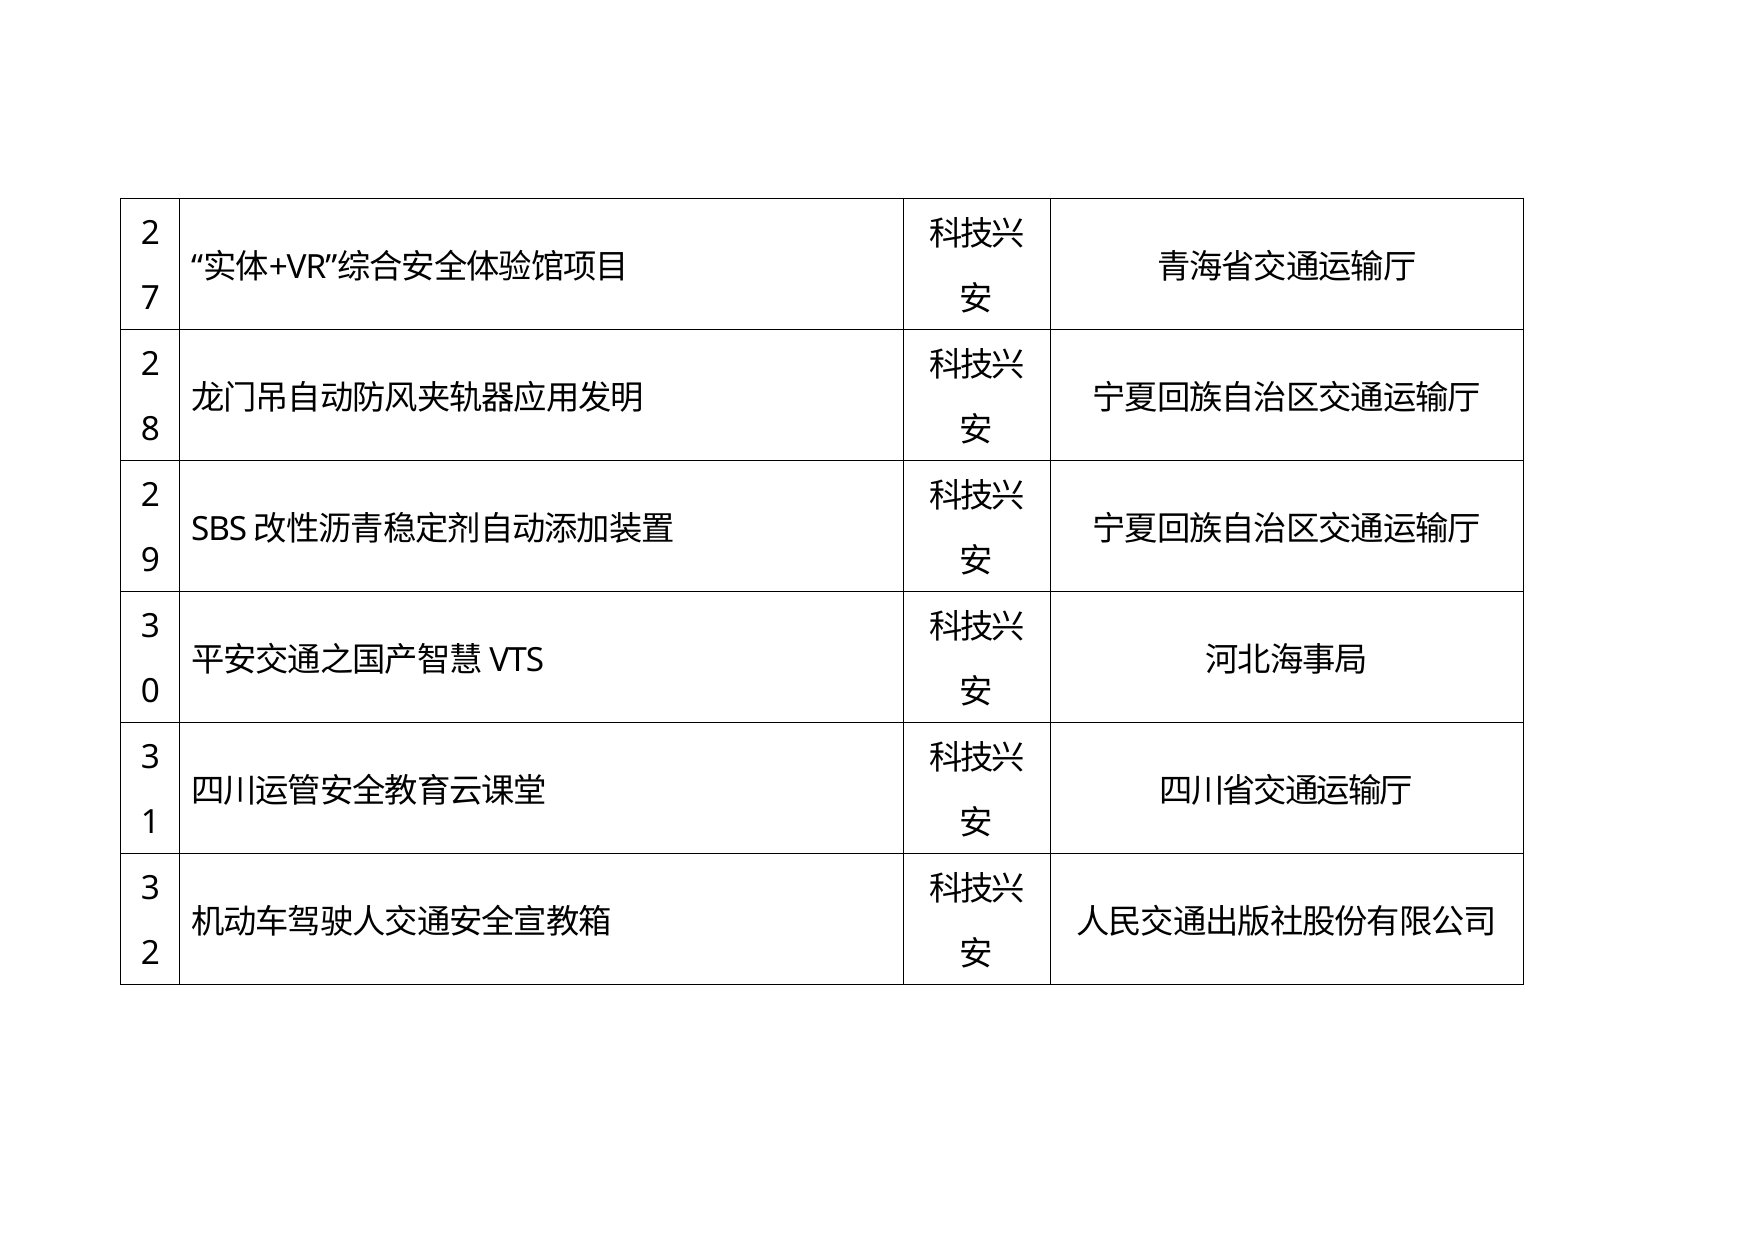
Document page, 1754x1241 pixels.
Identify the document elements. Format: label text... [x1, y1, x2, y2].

table_cell 人民交通出版社股份有限公司 [1051, 854, 1523, 984]
table_cell 宁夏回族自治区交通运输厅 [1051, 461, 1523, 591]
table_cell 27 [121, 199, 179, 329]
table_cell 四川省交通运输厅 [1051, 723, 1523, 853]
table_cell 龙门吊自动防风夹轨器应用发明 [180, 330, 903, 460]
table_cell 30 [121, 592, 179, 722]
table_cell 科技兴安 [904, 592, 1050, 722]
table_cell 机动车驾驶人交通安全宣教箱 [180, 854, 903, 984]
table_cell 科技兴安 [904, 461, 1050, 591]
table_cell 科技兴安 [904, 330, 1050, 460]
table_cell 29 [121, 461, 179, 591]
table_cell 31 [121, 723, 179, 853]
table_cell 宁夏回族自治区交通运输厅 [1051, 330, 1523, 460]
table_cell SBS改性沥青稳定剂自动添加装置 [180, 461, 903, 591]
table_cell 平安交通之国产智慧VTS [180, 592, 903, 722]
table_cell 科技兴安 [904, 854, 1050, 984]
table_cell 四川运管安全教育云课堂 [180, 723, 903, 853]
table_cell “实体+VR”综合安全体验馆项目 [180, 199, 903, 329]
table_cell 河北海事局 [1051, 592, 1523, 722]
table_cell 青海省交通运输厅 [1051, 199, 1523, 329]
table_cell 科技兴安 [904, 723, 1050, 853]
table_cell 28 [121, 330, 179, 460]
table_cell 32 [121, 854, 179, 984]
table_cell 科技兴安 [904, 199, 1050, 329]
